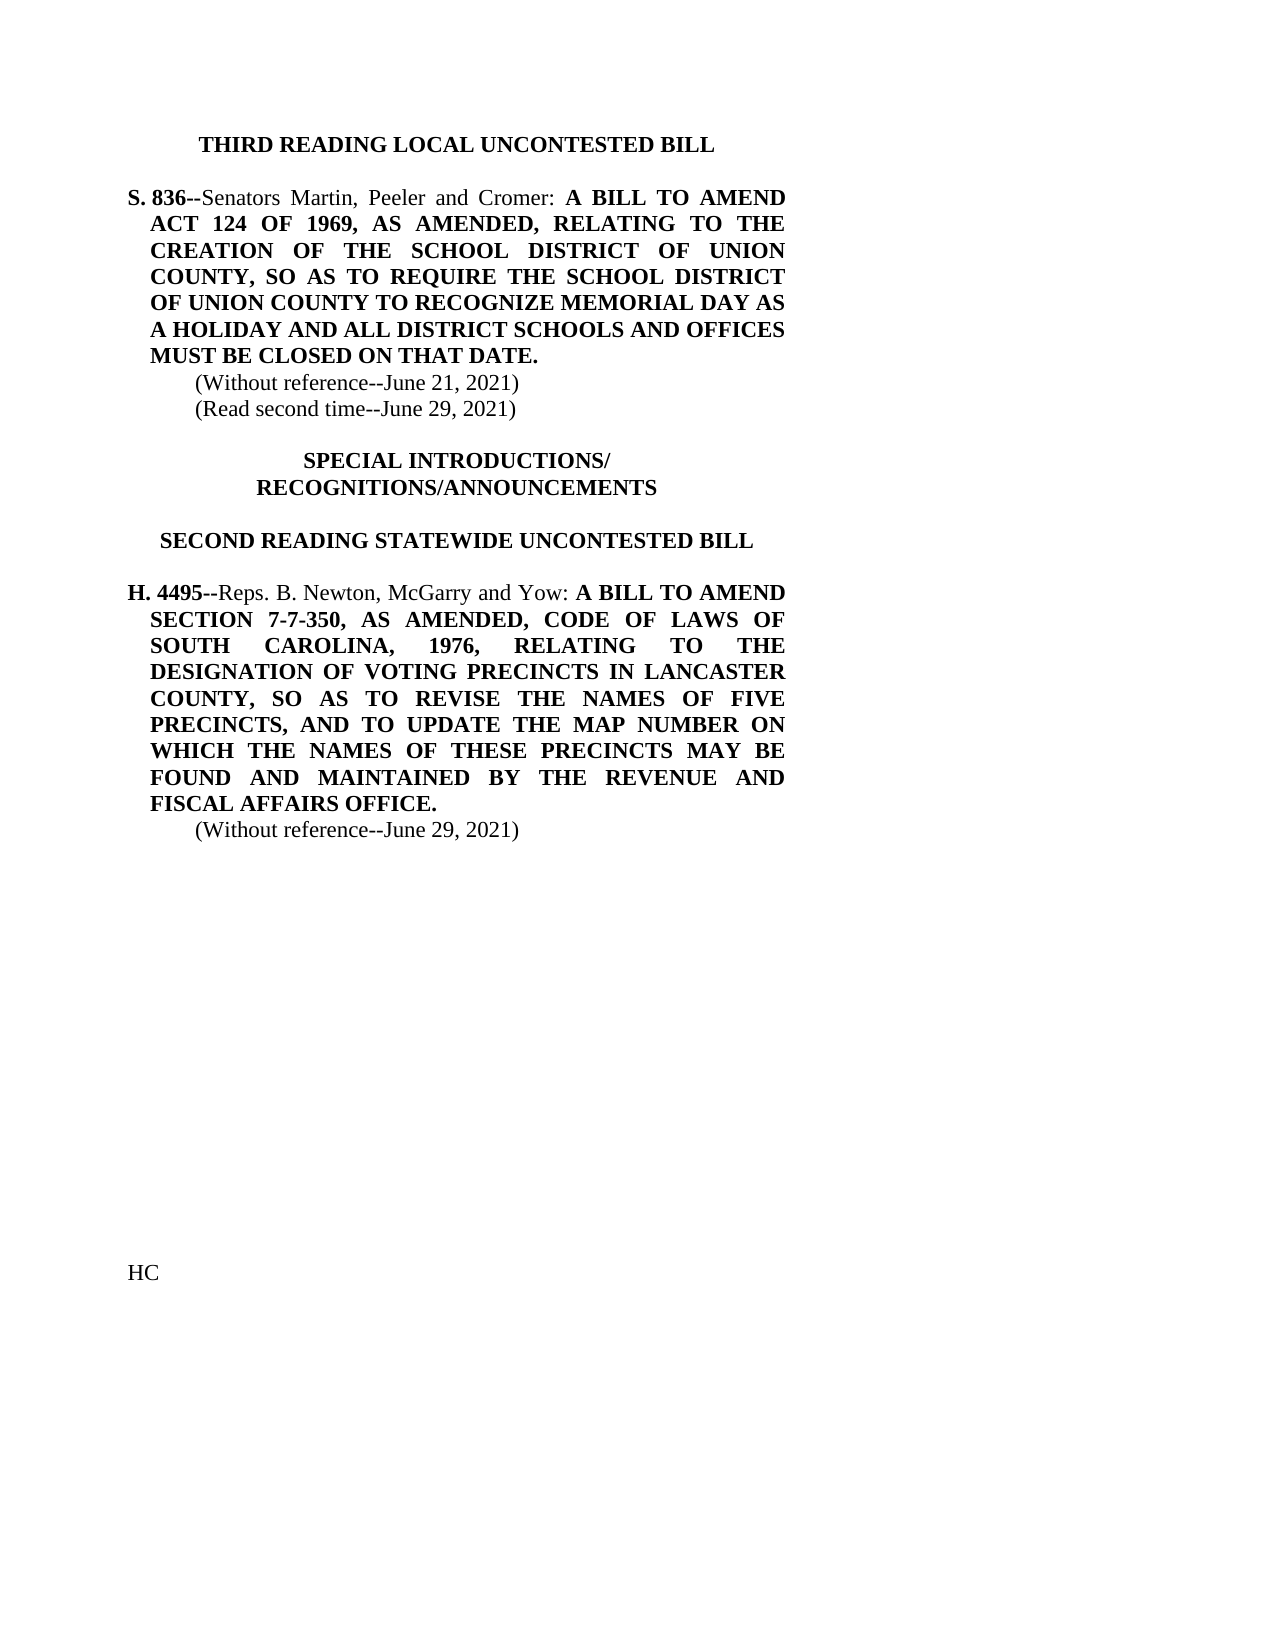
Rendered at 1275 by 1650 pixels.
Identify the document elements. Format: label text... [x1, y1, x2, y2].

text (Without reference--June 29, 2021) [195, 817, 786, 843]
text S. 836--Senators Martin, Peeler and Cromer: A BILL TO AMEND ACT 124 OF 1969, AS AMENDED, RELATING TO THE CREATION OF THE SCHOOL DISTRICT OF UNION COUNTY, SO AS TO REQUIRE THE SCHOOL DISTRICT OF UNION COUNTY TO RECOGNIZE MEMORIAL DAY AS A HOLIDAY AND ALL DISTRICT SCHOOLS AND OFFICES MUST BE CLOSED ON THAT DATE. [127, 184, 786, 368]
text H. 4495--Reps. B. Newton, McGarry and Yow: A BILL TO AMEND SECTION 7-7-350, AS AMENDED, CODE OF LAWS OF SOUTH CAROLINA, 1976, RELATING TO THE DESIGNATION OF VOTING PRECINCTS IN LANCASTER COUNTY, SO AS TO REVISE THE NAMES OF FIVE PRECINCTS, AND TO UPDATE THE MAP NUMBER ON WHICH THE NAMES OF THESE PRECINCTS MAY BE FOUND AND MAINTAINED BY THE REVENUE AND FISCAL AFFAIRS OFFICE. [127, 579, 786, 817]
text THIRD READING LOCAL UNCONTESTED BILL [127, 131, 786, 158]
text SECOND READING STATEWIDE UNCONTESTED BILL [127, 527, 786, 553]
text (Read second time--June 29, 2021) [195, 395, 786, 421]
text SPECIAL INTRODUCTIONS/ RECOGNITIONS/ANNOUNCEMENTS [127, 448, 786, 500]
text (Without reference--June 21, 2021) [195, 368, 786, 395]
